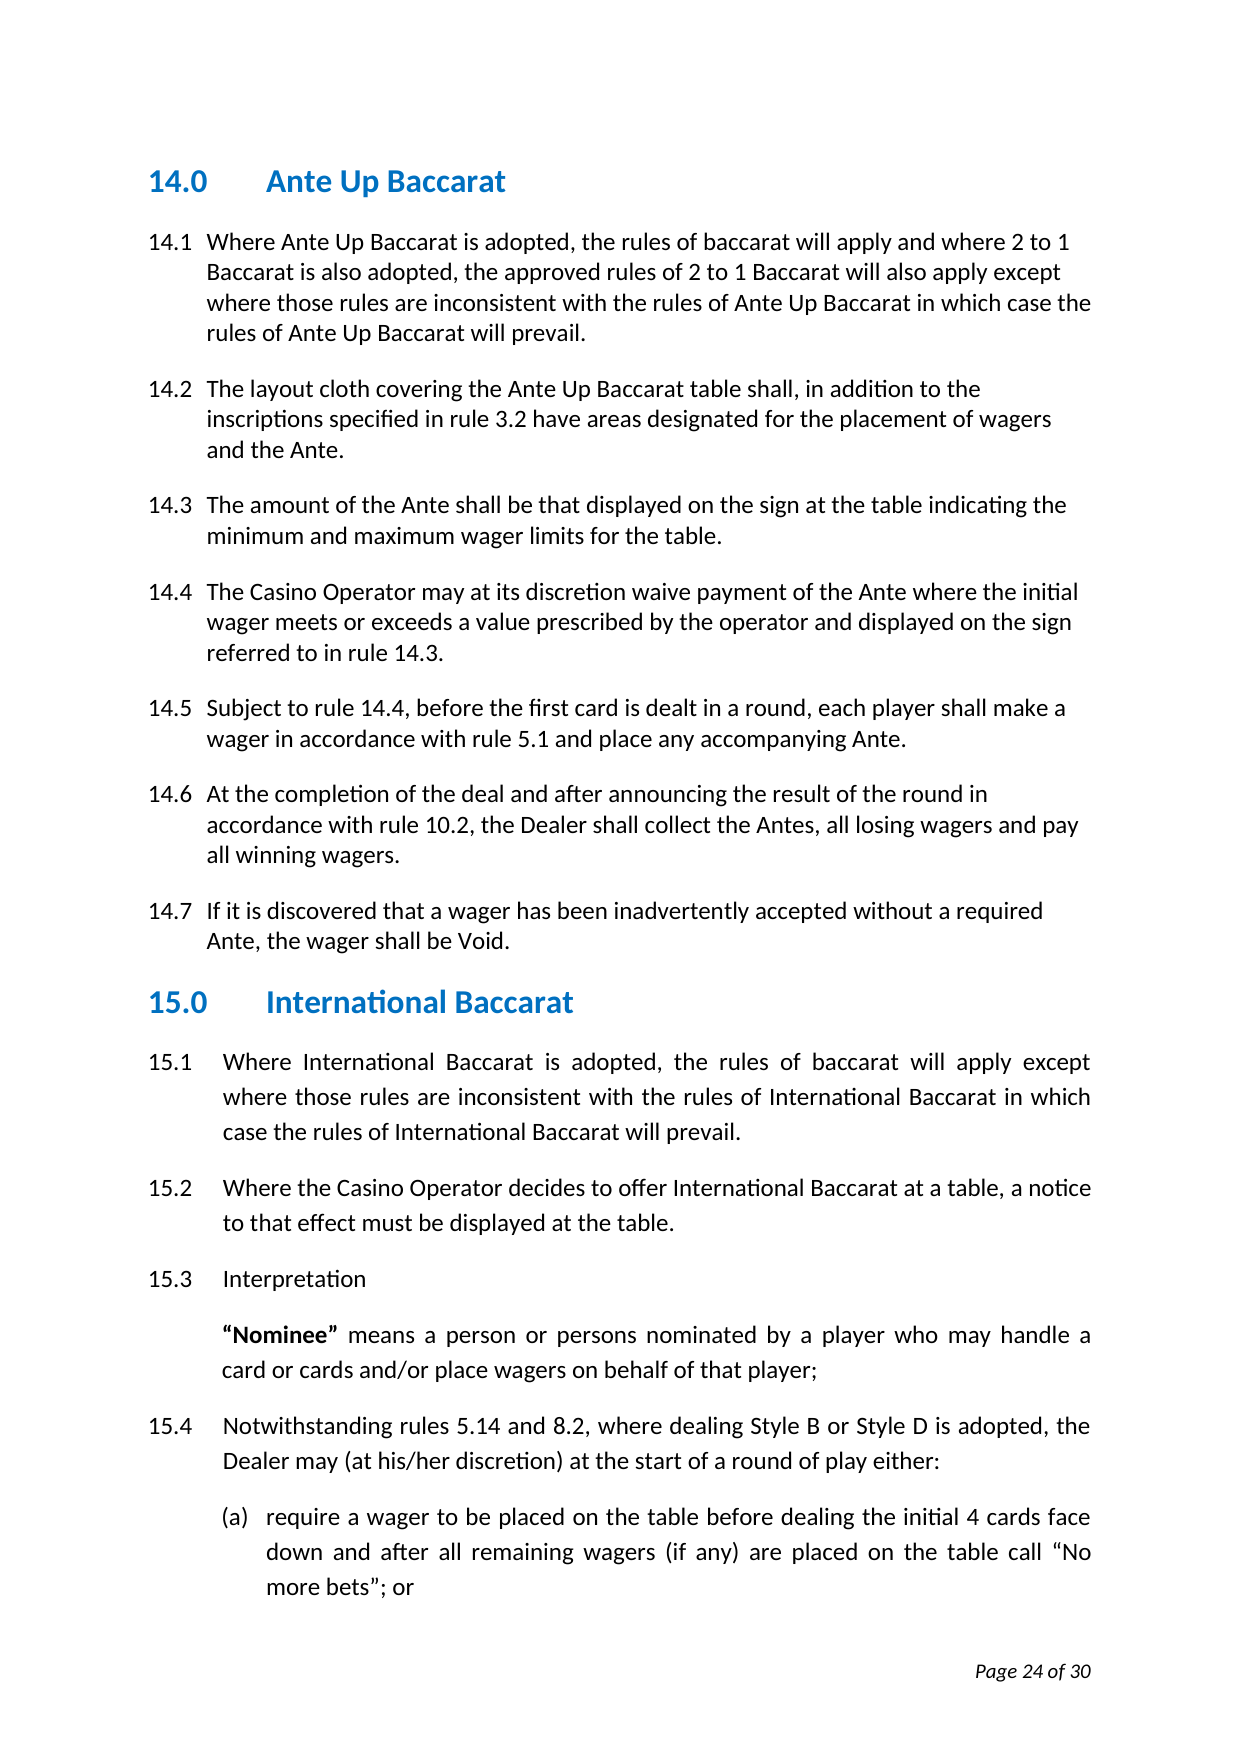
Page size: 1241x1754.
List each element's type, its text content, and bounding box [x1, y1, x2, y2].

text 15.2 Where the Casino Operator decides to offer International Baccarat at a table, a notice to that effect must be displayed at the table. [148, 1172, 1092, 1238]
text “Nominee” means a person or persons nominated by a player who may handle a card or cards and/or place wagers on behalf of that player; [222, 1319, 1092, 1384]
text 14.1 Where Ante Up Baccarat is adopted, the rules of baccarat will apply and where 2 to 1 Baccarat is also adopted, the approved rules of 2 to 1 Baccarat will also apply except where those rules are inconsistent with the rules of Ante Up Baccarat in which case the rules of Ante Up Baccarat will prevail. [148, 226, 1092, 348]
text 14.4 The Casino Operator may at its discretion waive payment of the Ante where the initial wager meets or exceeds a value prescribed by the operator and displayed on the sign referred to in rule 14.3. [148, 576, 1092, 667]
text 14.5 Subject to rule 14.4, before the first card is dealt in a round, each player shall make a wager in accordance with rule 5.1 and place any accompanying Ante. [148, 692, 1092, 753]
text 14.6 At the completion of the deal and after announcing the result of the round in accordance with rule 10.2, the Dealer shall collect the Antes, all losing wagers and pay all winning wagers. [148, 778, 1092, 870]
text 14.3 The amount of the Ante shall be that displayed on the sign at the table indicating the minimum and maximum wager limits for the table. [148, 489, 1092, 551]
text (a) require a wager to be placed on the table before dealing the initial 4 cards face down and after all remaining wagers (if any) are placed on the table call “No more bets”; or [221, 1501, 1092, 1601]
text 15.1 Where International Baccarat is adopted, the rules of baccarat will apply except where those rules are inconsistent with the rules of International Baccarat in which case the rules of International Baccarat will prevail. [148, 1047, 1092, 1147]
text 14.0 Ante Up Baccarat [148, 160, 1092, 201]
text 15.3 Interpretation [148, 1263, 1092, 1294]
text 15.0 International Baccarat [148, 981, 1092, 1022]
text 14.7 If it is discovered that a wager has been inadvertently accepted without a required Ante, the wager shall be Void. [148, 895, 1092, 956]
text 14.2 The layout cloth covering the Ante Up Baccarat table shall, in addition to the inscriptions specified in rule 3.2 have areas designated for the placement of wagers and the Ante. [148, 373, 1092, 464]
text 15.4 Notwithstanding rules 5.14 and 8.2, where dealing Style B or Style D is adopted, the Dealer may (at his/her discretion) at the start of a round of play either: [148, 1410, 1092, 1475]
